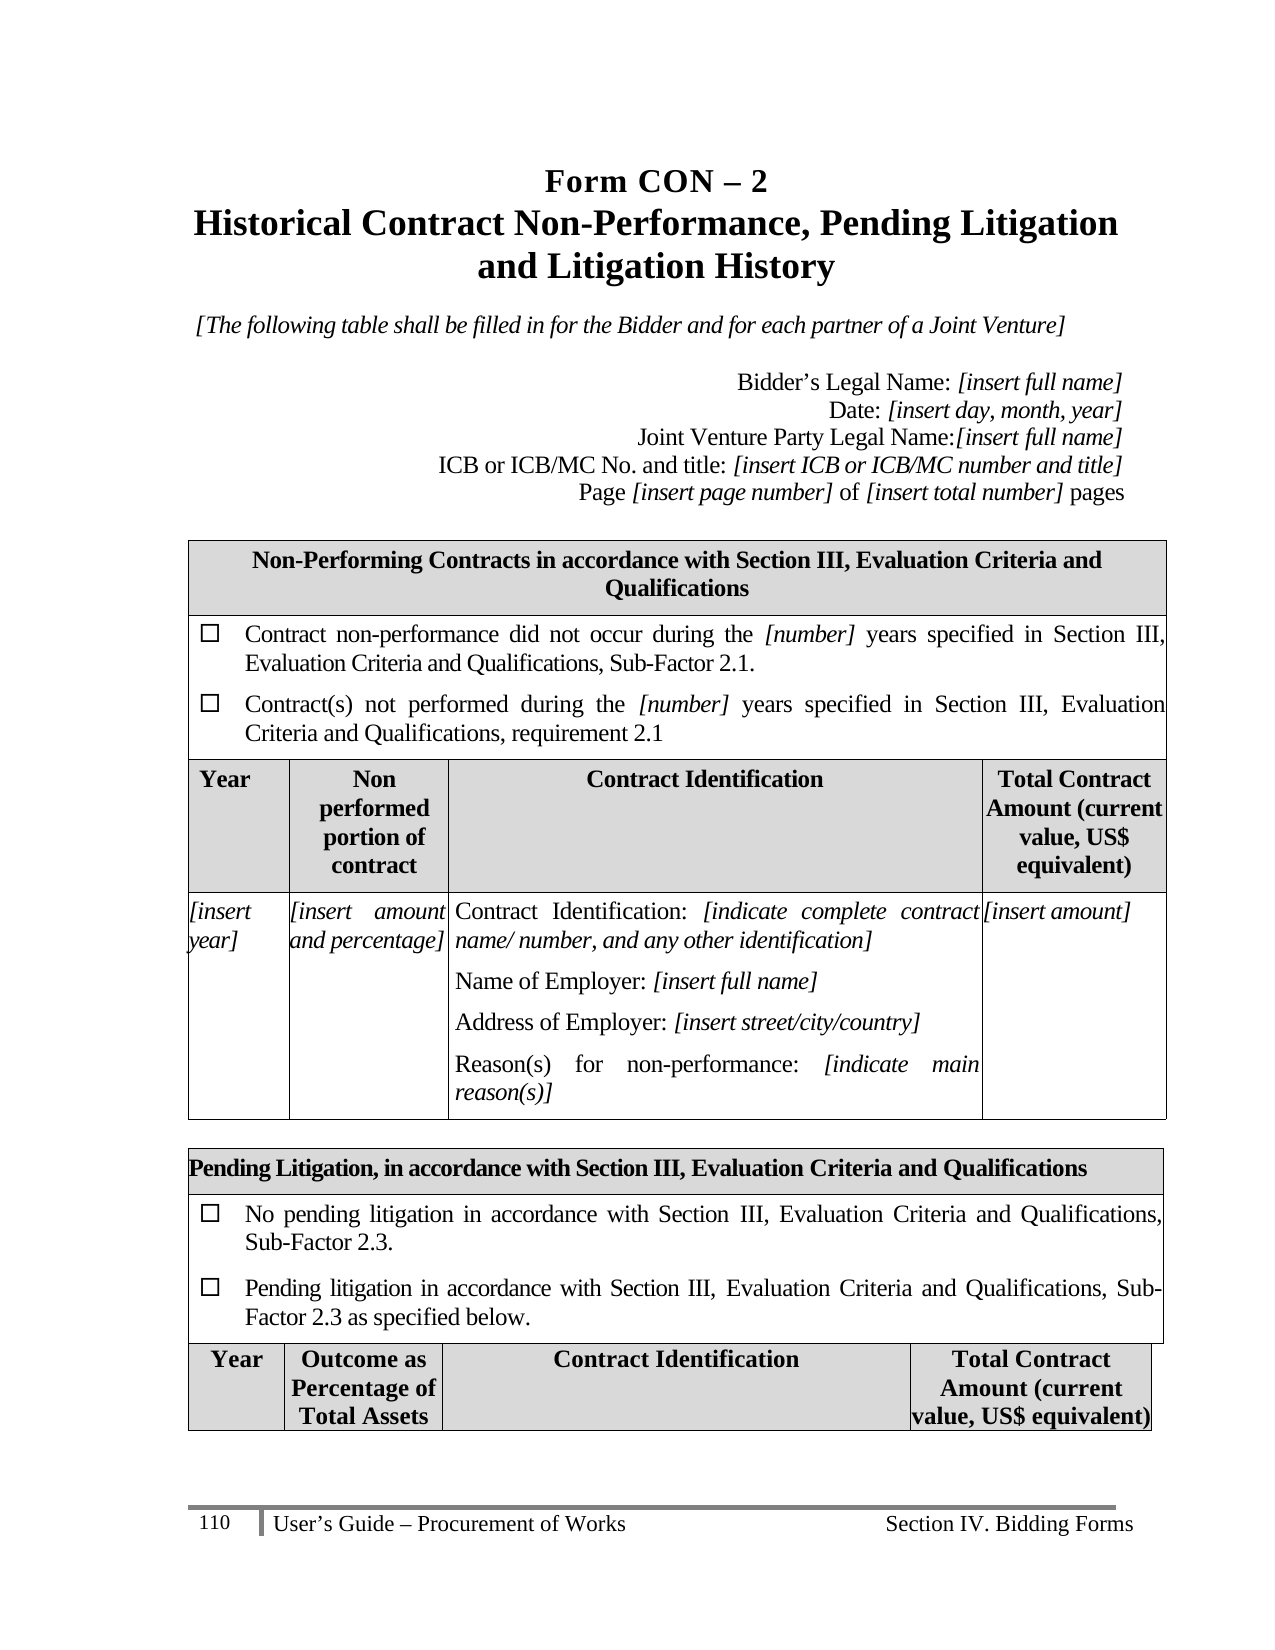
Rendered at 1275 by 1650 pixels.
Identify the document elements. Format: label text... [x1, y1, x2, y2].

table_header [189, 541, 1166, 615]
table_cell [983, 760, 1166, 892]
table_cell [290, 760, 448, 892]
text Historical Contract Non-Performance, Pending Litigation and Litigation History [187, 200, 1125, 286]
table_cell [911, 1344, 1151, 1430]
text [The following table shall be filled in for the Bidder and for each partner of a Joint Venture] [195, 311, 1125, 339]
text Form CON – 2 [187, 150, 1125, 200]
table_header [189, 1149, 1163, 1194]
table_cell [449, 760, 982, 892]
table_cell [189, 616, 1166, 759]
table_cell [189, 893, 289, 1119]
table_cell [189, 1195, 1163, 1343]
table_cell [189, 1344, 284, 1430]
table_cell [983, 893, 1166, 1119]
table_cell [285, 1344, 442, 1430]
text Bidder’s Legal Name: [insert full name] Date: [insert day, month, year] Joint Venture Party Legal Name:[insert full name] ICB or ICB/MC No. and title: [insert ICB or ICB/MC number and title] Page [insert page number] of [insert total number] pages [187, 369, 1125, 506]
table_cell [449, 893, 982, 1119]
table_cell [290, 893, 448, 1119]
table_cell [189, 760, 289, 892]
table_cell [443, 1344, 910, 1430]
